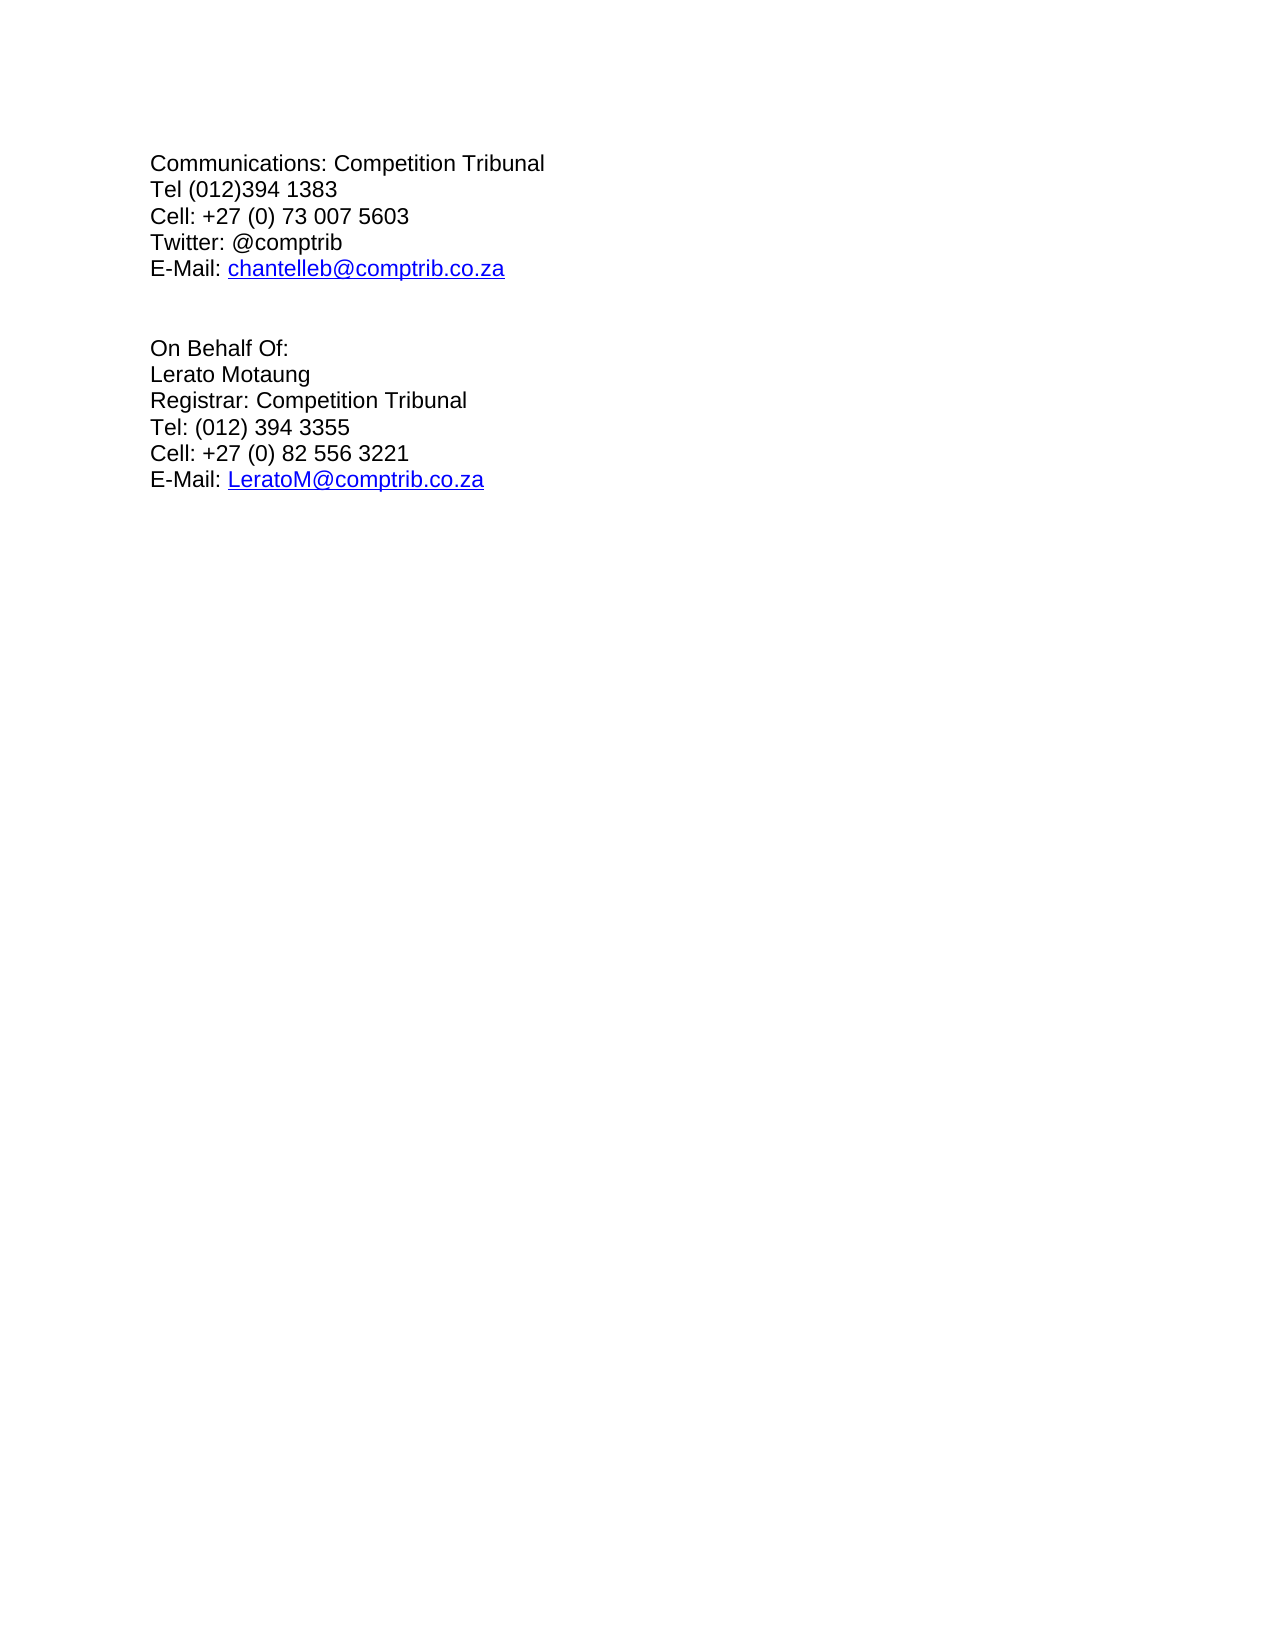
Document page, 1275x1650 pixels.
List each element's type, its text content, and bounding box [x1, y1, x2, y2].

text E-Mail: chantelleb@comptrib.co.za [150, 255, 1125, 282]
text Twitter: @comptrib [150, 229, 1125, 255]
text Communications: Competition Tribunal [150, 150, 1125, 176]
text E-Mail: LeratoM@comptrib.co.za [150, 466, 1125, 493]
text Lerato Motaung [150, 361, 1125, 387]
text On Behalf Of: [150, 334, 1125, 361]
text Tel: (012) 394 3355 [150, 413, 1125, 440]
text Cell: +27 (0) 73 007 5603 [150, 203, 1125, 229]
text Tel (012)394 1383 [150, 176, 1125, 203]
text Cell: +27 (0) 82 556 3221 [150, 440, 1125, 466]
text Registrar: Competition Tribunal [150, 387, 1125, 413]
